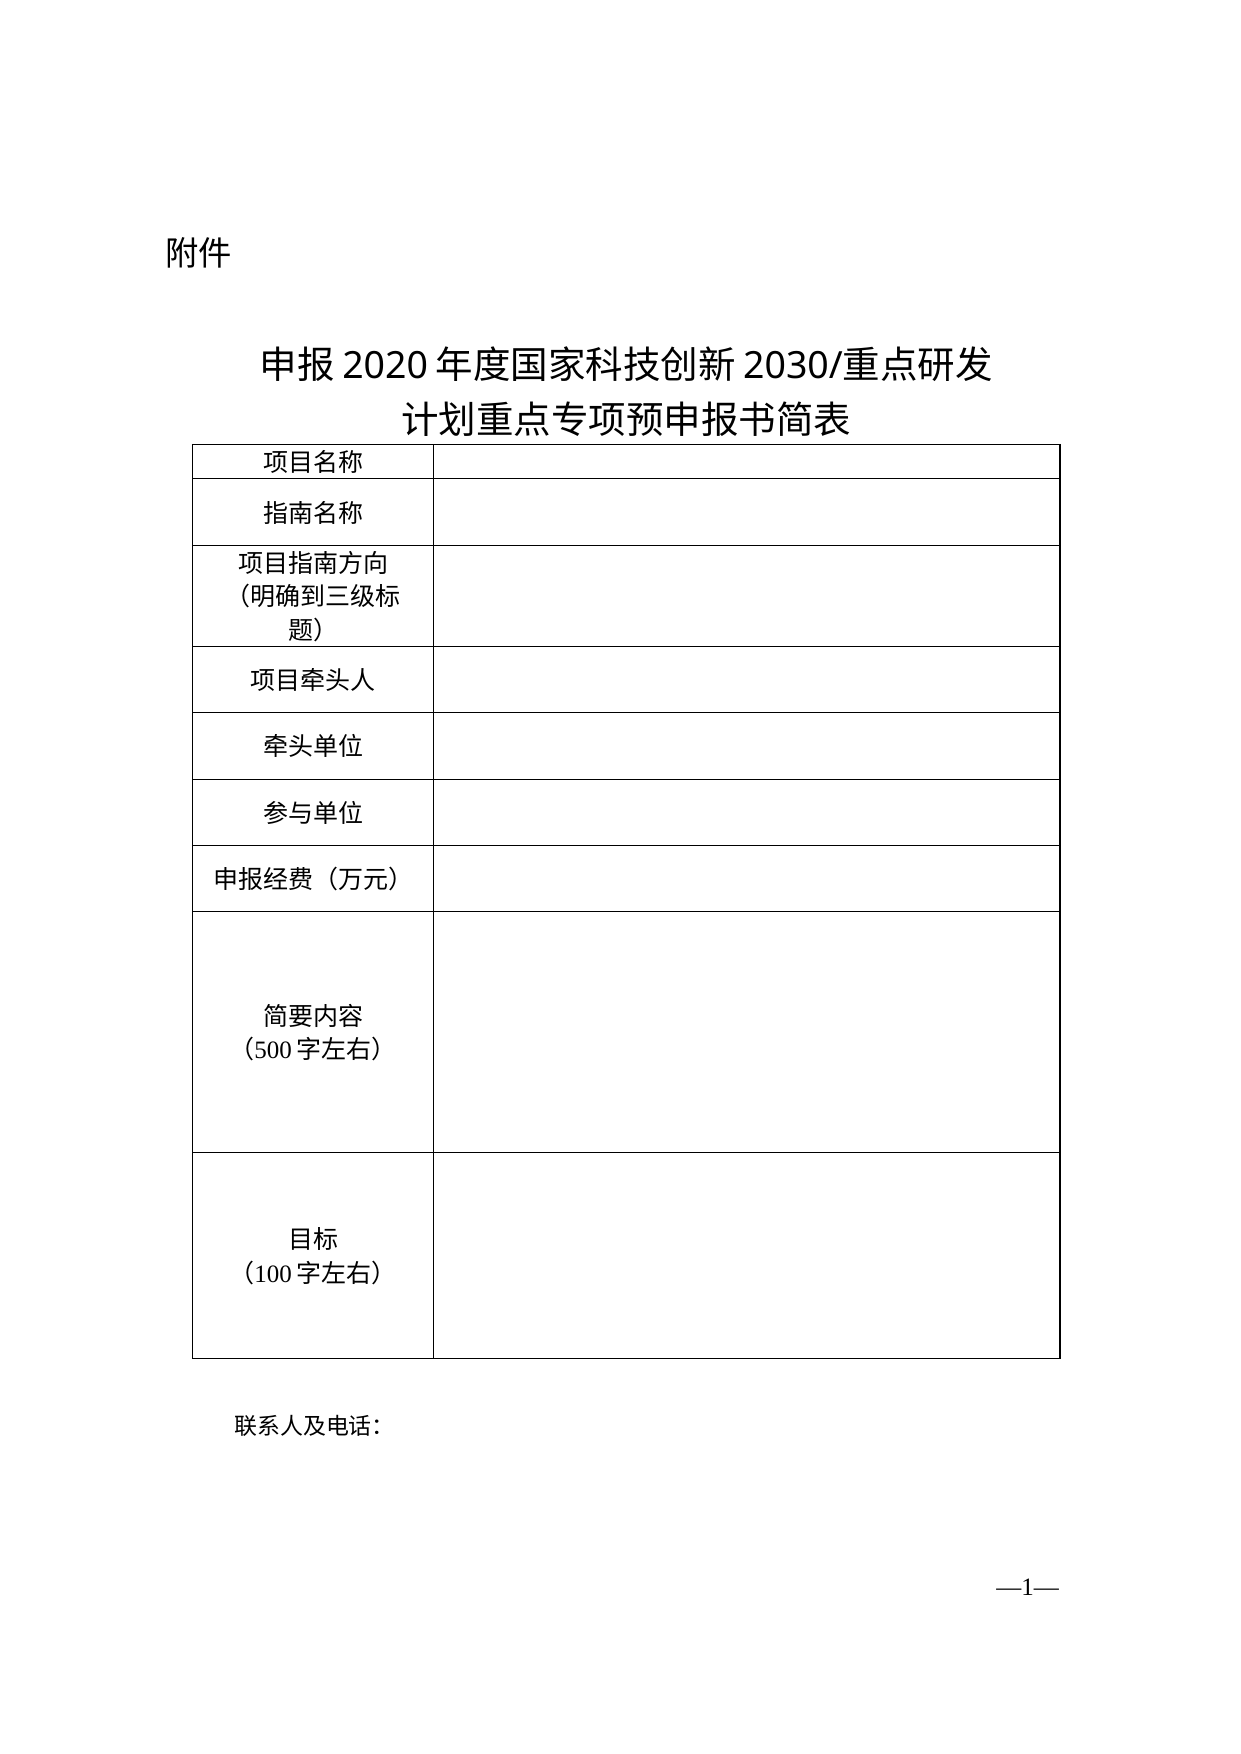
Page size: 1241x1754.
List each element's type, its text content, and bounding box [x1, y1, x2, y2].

table_cell [434, 780, 1059, 845]
table_cell 目标 （100字左右） [193, 1153, 433, 1358]
text 附件 [165, 218, 1087, 277]
table_header 项目名称 [193, 445, 433, 478]
table_cell 参与单位 [193, 780, 433, 845]
table_cell 申报经费（万元） [193, 846, 433, 911]
table_cell 简要内容 （500字左右） [193, 912, 433, 1152]
table_header [434, 445, 1059, 478]
text 计划重点专项预申报书简表 [165, 390, 1087, 444]
table_cell 指南名称 [193, 479, 433, 545]
table_cell [434, 713, 1059, 778]
table_cell [434, 479, 1059, 545]
text 申报2020年度国家科技创新2030/重点研发 [165, 335, 1087, 390]
text 联系人及电话： [165, 1388, 1087, 1446]
table_cell [434, 647, 1059, 712]
table_cell [434, 846, 1059, 911]
table_cell [434, 1153, 1059, 1358]
table_cell [434, 546, 1059, 646]
table_cell 项目指南方向 （明确到三级标题） [193, 546, 433, 646]
table_cell [434, 912, 1059, 1152]
table_cell 项目牵头人 [193, 647, 433, 712]
table_cell 牵头单位 [193, 713, 433, 778]
